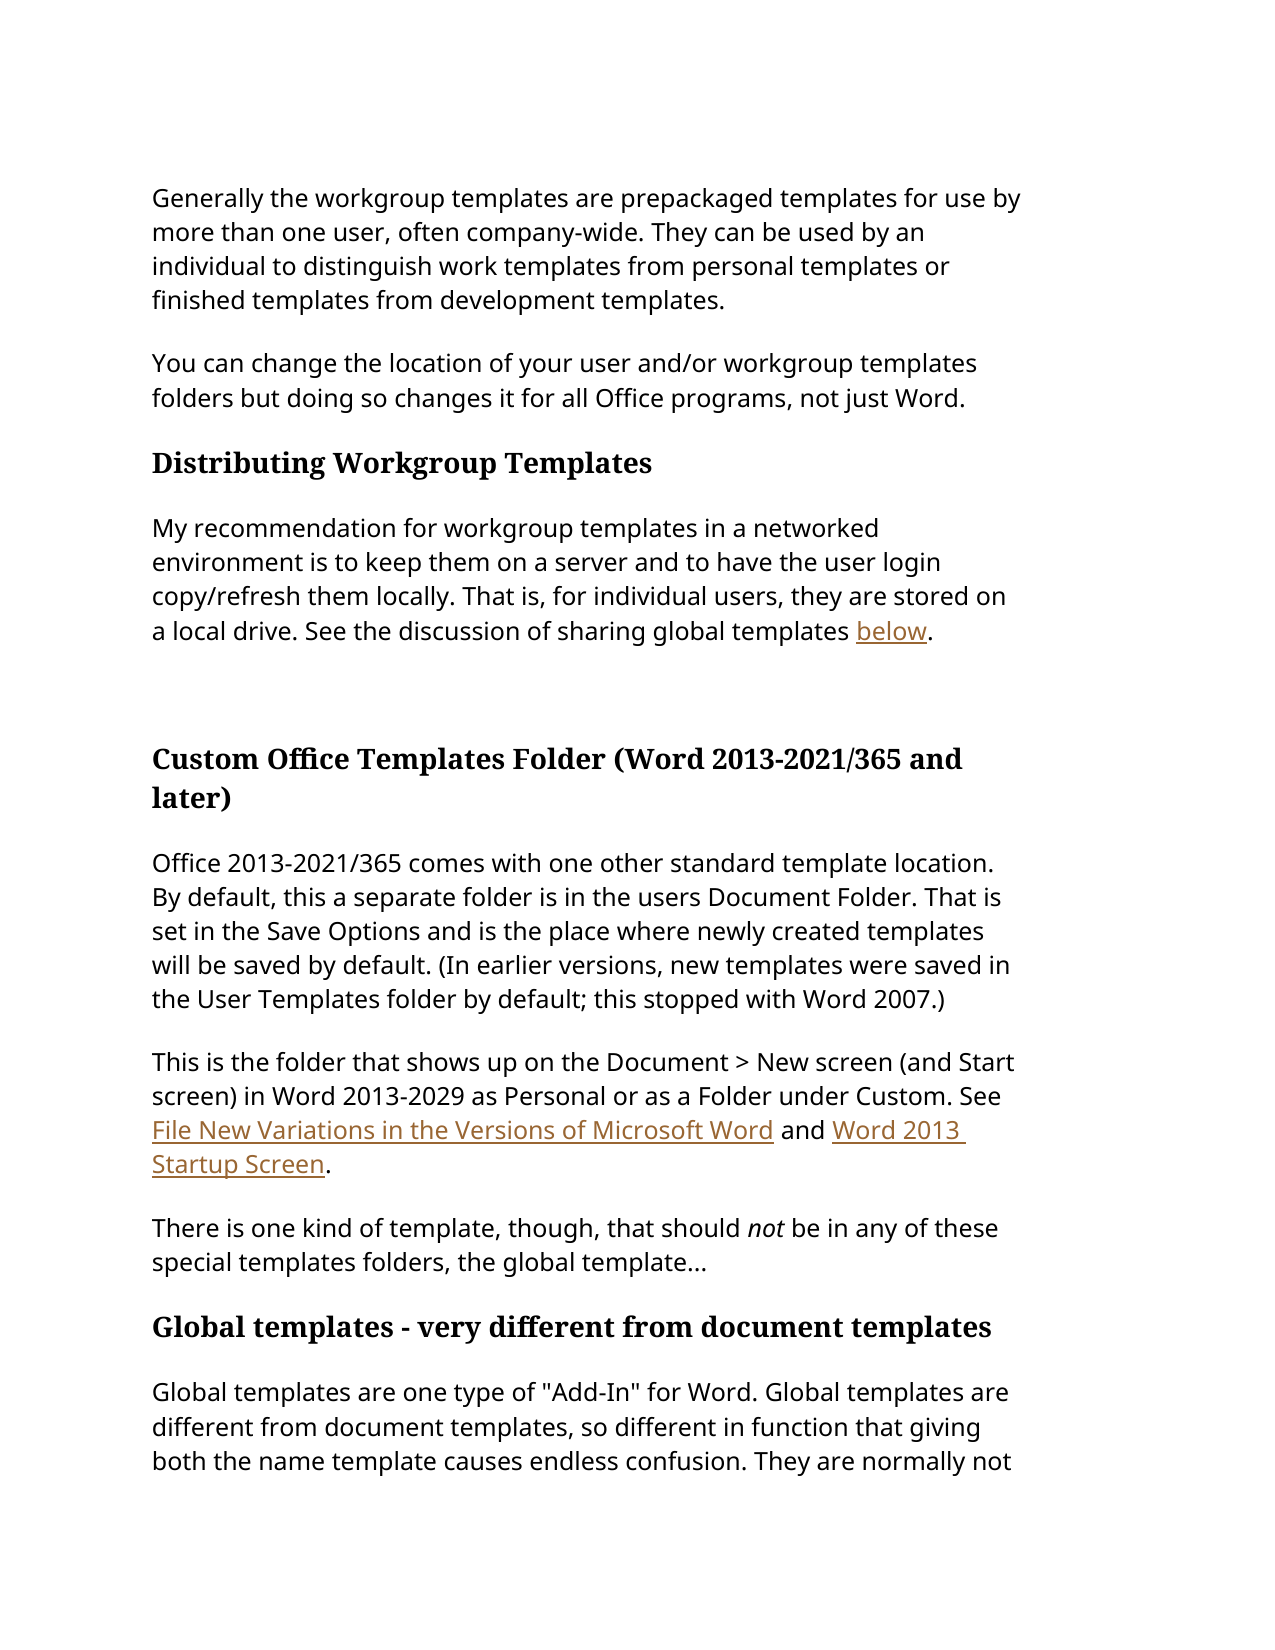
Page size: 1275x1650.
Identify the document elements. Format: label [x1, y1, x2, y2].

table_header [150, 150, 1027, 1479]
